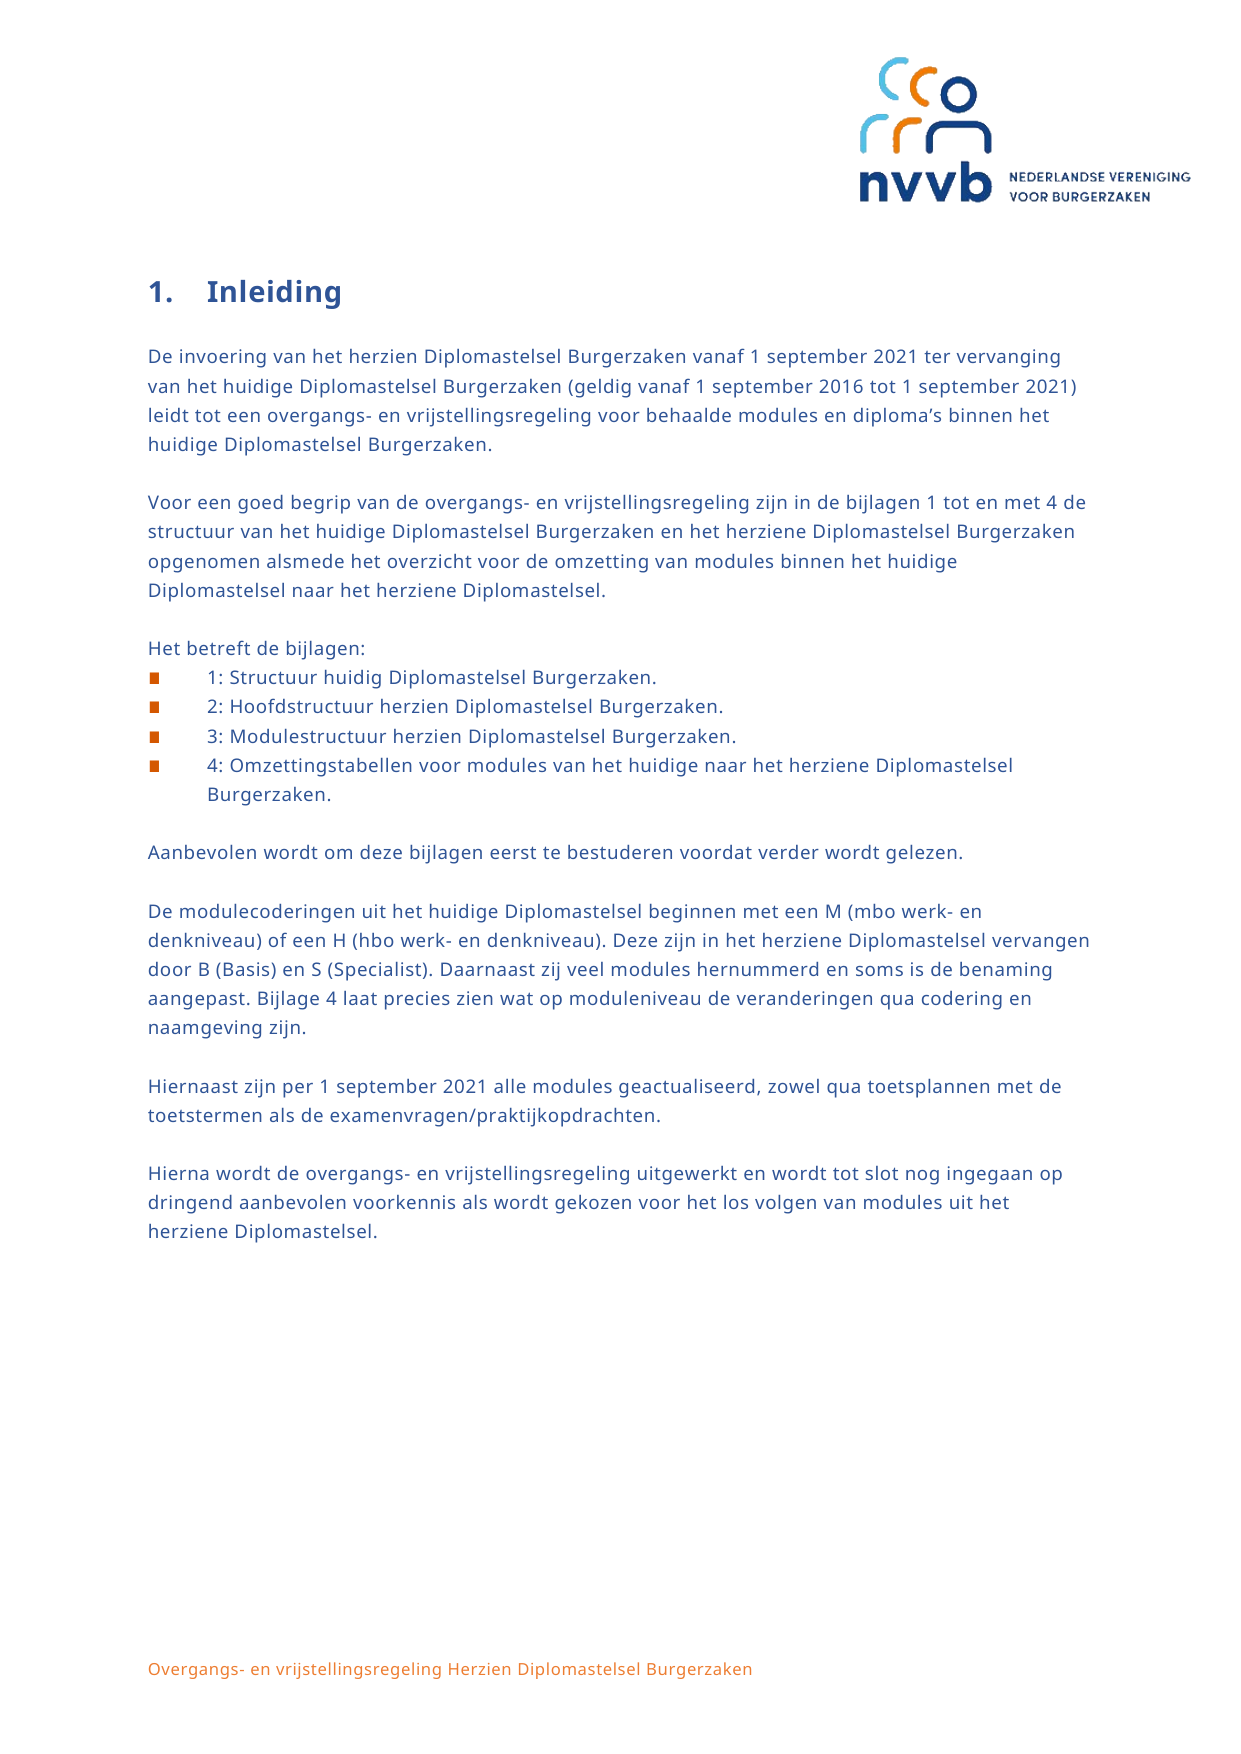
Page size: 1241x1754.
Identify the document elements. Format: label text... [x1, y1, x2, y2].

text De invoering van het herzien Diplomastelsel Burgerzaken vanaf 1 september 2021 ter vervanging van het huidige Diplomastelsel Burgerzaken (geldig vanaf 1 september 2016 tot 1 september 2021) leidt tot een overgangs- en vrijstellingsregeling voor behaalde modules en diploma’s binnen het huidige Diplomastelsel Burgerzaken. [148, 340, 1092, 457]
subtitle Inleiding [148, 271, 1092, 311]
list 3: Modulestructuur herzien Diplomastelsel Burgerzaken. [148, 719, 1092, 748]
list 4: Omzettingstabellen voor modules van het huidige naar het herziene Diplomastelsel Burgerzaken. [148, 748, 1092, 807]
list 2: Hoofdstructuur herzien Diplomastelsel Burgerzaken. [148, 690, 1092, 719]
text Hierna wordt de overgangs- en vrijstellingsregeling uitgewerkt en wordt tot slot nog ingegaan op dringend aanbevolen voorkennis als wordt gekozen voor het los volgen van modules uit het herziene Diplomastelsel. [148, 1157, 1092, 1244]
text De modulecoderingen uit het huidige Diplomastelsel beginnen met een M (mbo werk- en denkniveau) of een H (hbo werk- en denkniveau). Deze zijn in het herziene Diplomastelsel vervangen door B (Basis) en S (Specialist). Daarnaast zij veel modules hernummerd en soms is de benaming aangepast. Bijlage 4 laat precies zien wat op moduleniveau de veranderingen qua codering en naamgeving zijn. [148, 894, 1092, 1040]
text Hiernaast zijn per 1 september 2021 alle modules geactualiseerd, zowel qua toetsplannen met de toetstermen als de examenvragen/praktijkopdrachten. [148, 1069, 1092, 1128]
text Voor een goed begrip van de overgangs- en vrijstellingsregeling zijn in de bijlagen 1 tot en met 4 de structuur van het huidige Diplomastelsel Burgerzaken en het herziene Diplomastelsel Burgerzaken opgenomen alsmede het overzicht voor de omzetting van modules binnen het huidige Diplomastelsel naar het herziene Diplomastelsel. [148, 486, 1092, 603]
text Het betreft de bijlagen: [148, 632, 1092, 661]
text Aanbevolen wordt om deze bijlagen eerst te bestuderen voordat verder wordt gelezen. [148, 836, 1092, 865]
picture [859, 56, 1192, 204]
list 1: Structuur huidig Diplomastelsel Burgerzaken. [148, 661, 1092, 690]
